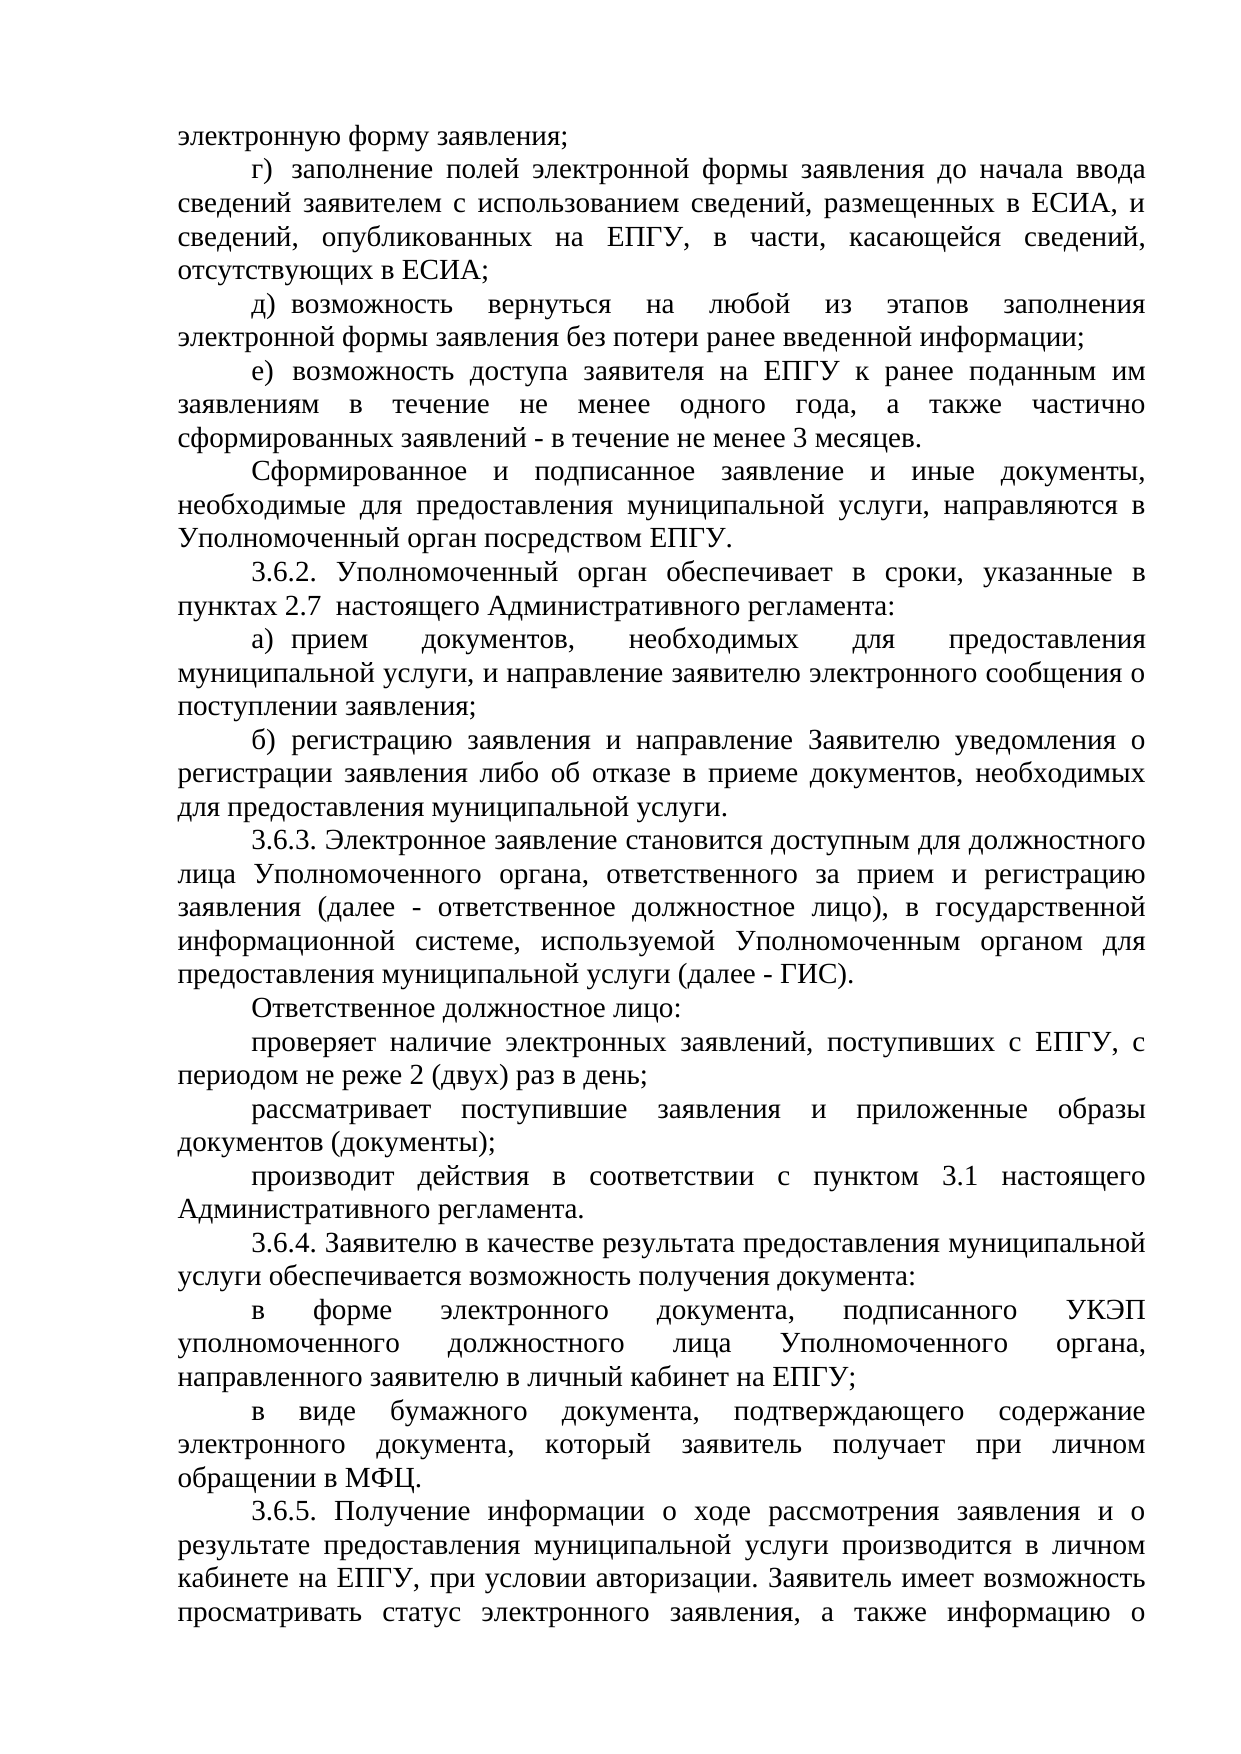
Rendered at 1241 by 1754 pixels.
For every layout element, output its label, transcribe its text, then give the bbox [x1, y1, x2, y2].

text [177, 118, 1146, 152]
text д) возможность вернуться на любой из этапов заполнения электронной формы заявления без потери ранее введенной информации; [177, 286, 1146, 353]
text г) заполнение полей электронной формы заявления до начала ввода сведений заявителем с использованием сведений, размещенных в ЕСИА, и сведений, опубликованных на ЕПГУ, в части, касающейся сведений, отсутствующих в ЕСИА; [177, 152, 1146, 286]
text 3.6.3. Электронное заявление становится доступным для должностного лица Уполномоченного органа, ответственного за прием и регистрацию заявления (далее - ответственное должностное лицо), в государственной информационной системе, используемой Уполномоченным органом для предоставления муниципальной услуги (далее - ГИС). [177, 822, 1146, 990]
text Ответственное должностное лицо: [177, 990, 1146, 1024]
text в виде бумажного документа, подтверждающего содержание электронного документа, который заявитель получает при личном обращении в МФЦ. [177, 1393, 1146, 1493]
text 3.6.4. Заявителю в качестве результата предоставления муниципальной услуги обеспечивается возможность получения документа: [177, 1225, 1146, 1292]
text е) возможность доступа заявителя на ЕПГУ к ранее поданным им заявлениям в течение не менее одного года, а также частично сформированных заявлений - в течение не менее 3 месяцев. [177, 353, 1146, 453]
text производит действия в соответствии с пунктом 3.1 настоящего Административного регламента. [177, 1158, 1146, 1225]
text 3.6.2. Уполномоченный орган обеспечивает в сроки, указанные в пунктах 2.7 настоящего Административного регламента: [177, 554, 1146, 621]
text Сформированное и подписанное заявление и иные документы, необходимые для предоставления муниципальной услуги, направляются в Уполномоченный орган посредством ЕПГУ. [177, 453, 1146, 554]
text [177, 1493, 1146, 1627]
text а) прием документов, необходимых для предоставления муниципальной услуги, и направление заявителю электронного сообщения о поступлении заявления; [177, 621, 1146, 722]
text в форме электронного документа, подписанного УКЭП уполномоченного должностного лица Уполномоченного органа, направленного заявителю в личный кабинет на ЕПГУ; [177, 1292, 1146, 1393]
text проверяет наличие электронных заявлений, поступивших с ЕПГУ, с периодом не реже 2 (двух) раз в день; [177, 1024, 1146, 1091]
text рассматривает поступившие заявления и приложенные образы документов (документы); [177, 1091, 1146, 1158]
text б) регистрацию заявления и направление Заявителю уведомления о регистрации заявления либо об отказе в приеме документов, необходимых для предоставления муниципальной услуги. [177, 722, 1146, 822]
